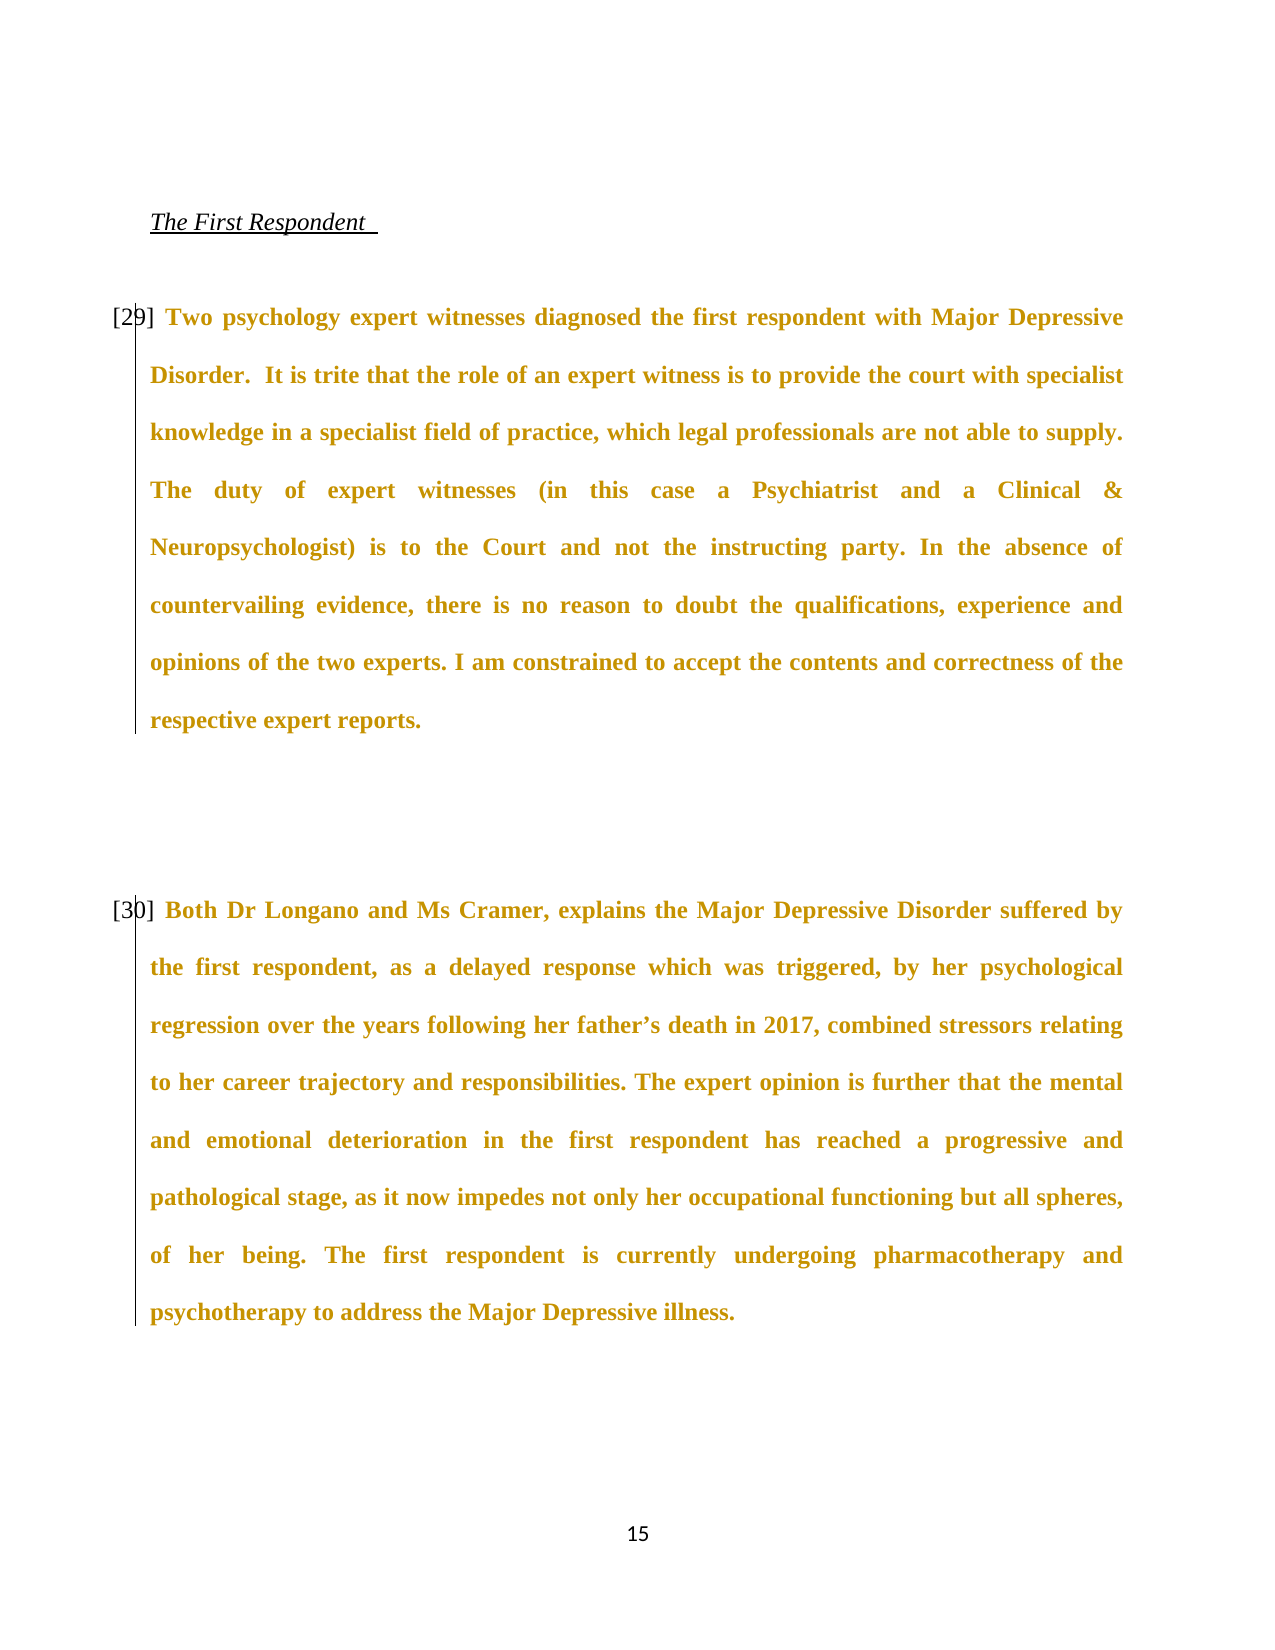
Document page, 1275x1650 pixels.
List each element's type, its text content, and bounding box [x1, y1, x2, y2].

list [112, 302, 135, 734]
list The First Respondent [91, 207, 1124, 236]
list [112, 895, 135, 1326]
list [30] Both Dr Longano and Ms Cramer, explains the Major Depressive Disorder suffered by the first respondent, as a delayed response which was triggered, by her psychological regression over the years following her father’s death in 2017, combined stressors relating to her career trajectory and responsibilities. The expert opinion is further that the mental and emotional deterioration in the first respondent has reached a progressive and pathological stage, as it now impedes not only her occupational functioning but all spheres, of her being. The first respondent is currently undergoing pharmacotherapy and psychotherapy to address the Major Depressive illness. [136, 895, 1124, 1326]
list [29] Two psychology expert witnesses diagnosed the first respondent with Major Depressive Disorder. It is trite that the role of an expert witness is to provide the court with specialist knowledge in a specialist field of practice, which legal professionals are not able to supply. The duty of expert witnesses (in this case a Psychiatrist and a Clinical & Neuropsychologist) is to the Court and not the instructing party. In the absence of countervailing evidence, there is no reason to doubt the qualifications, experience and opinions of the two experts. I am constrained to accept the contents and correctness of the respective expert reports. [136, 302, 1124, 734]
